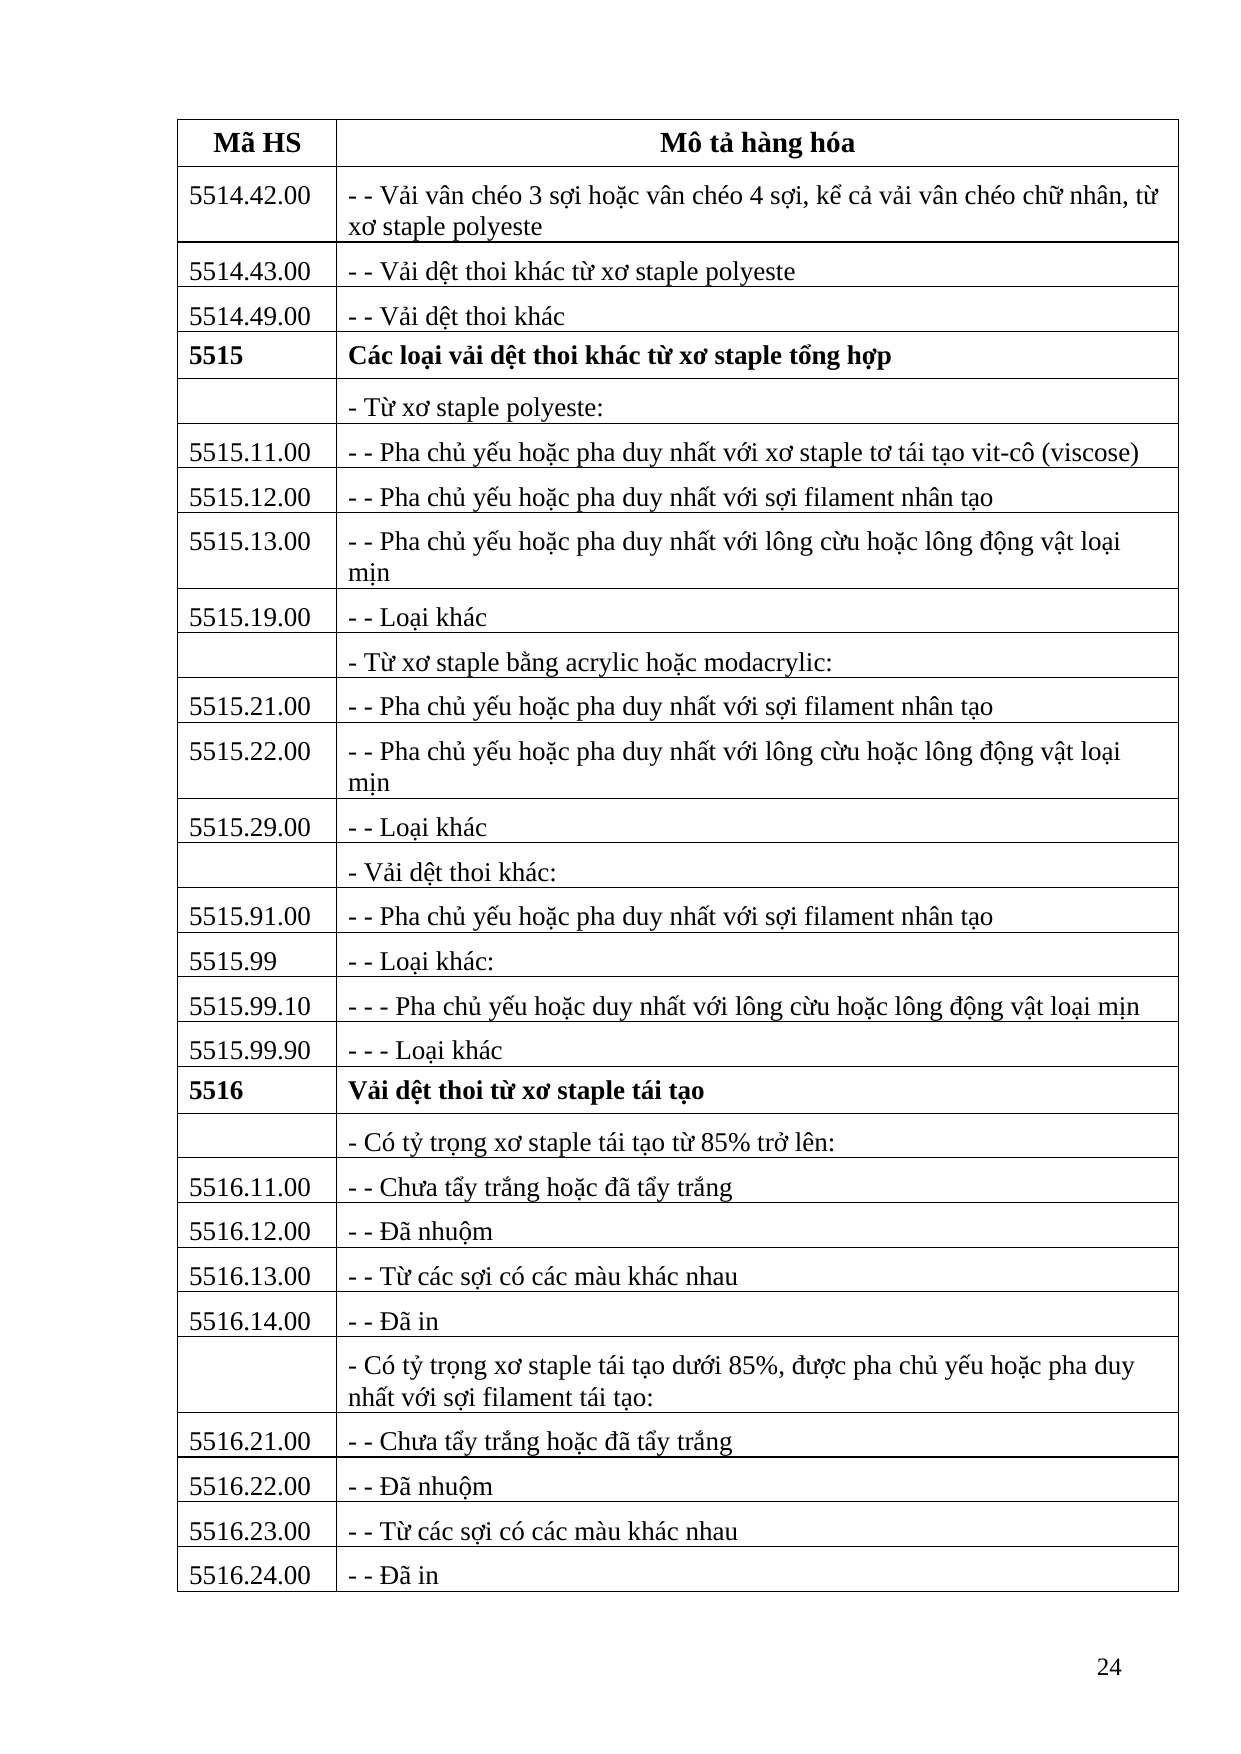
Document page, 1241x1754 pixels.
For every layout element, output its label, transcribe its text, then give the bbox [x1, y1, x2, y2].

table_cell - Từ xơ staple bằng acrylic hoặc modacrylic: [337, 633, 1178, 677]
table_cell - - Pha chủ yếu hoặc pha duy nhất với sợi filament nhân tạo [337, 888, 1178, 932]
table_cell 5515.99 [178, 933, 336, 976]
table_cell 5516.13.00 [178, 1248, 336, 1291]
table_cell 5515.99.90 [178, 1022, 336, 1066]
table_cell - Vải dệt thoi khác: [337, 843, 1178, 887]
table_cell 5515.11.00 [178, 424, 336, 467]
table_cell Vải dệt thoi từ xơ staple tái tạo [337, 1067, 1178, 1112]
table_cell Các loại vải dệt thoi khác từ xơ staple tổng hợp [337, 332, 1178, 378]
table_cell - - - Pha chủ yếu hoặc duy nhất với lông cừu hoặc lông động vật loại mịn [337, 977, 1178, 1021]
table_cell - - Đã nhuộm [337, 1203, 1178, 1247]
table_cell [337, 243, 1178, 286]
table_cell 5515.91.00 [178, 888, 336, 932]
table_cell - - Đã in [337, 1547, 1178, 1591]
table_header Mã HS [178, 120, 336, 166]
table_cell - - Loại khác [337, 799, 1178, 842]
table_cell - - - Loại khác [337, 1022, 1178, 1066]
table_cell 5516.24.00 [178, 1547, 336, 1591]
table_cell - - Chưa tẩy trắng hoặc đã tẩy trắng [337, 1158, 1178, 1202]
table_cell 5516.12.00 [178, 1203, 336, 1247]
table_cell 5516.21.00 [178, 1413, 336, 1456]
table_cell 5514.43.00 [178, 243, 336, 286]
table_cell 5515.22.00 [178, 723, 336, 797]
table_cell [178, 843, 336, 887]
table_cell [178, 1114, 336, 1157]
table_cell 5514.42.00 [178, 167, 336, 241]
table_cell - - Pha chủ yếu hoặc pha duy nhất với sợi filament nhân tạo [337, 468, 1178, 512]
table_cell - - Đã nhuộm [337, 1458, 1178, 1501]
table_cell 5516.23.00 [178, 1502, 336, 1546]
table_cell - - Vải vân chéo 3 sợi hoặc vân chéo 4 sợi, kể cả vải vân chéo chữ nhân, từ xơ staple polyeste [337, 167, 1178, 241]
table_cell 5515.21.00 [178, 678, 336, 722]
table_cell - Có tỷ trọng xơ staple tái tạo dưới 85%, được pha chủ yếu hoặc pha duy nhất với sợi filament tái tạo: [337, 1337, 1178, 1412]
table_cell - - Chưa tẩy trắng hoặc đã tẩy trắng [337, 1413, 1178, 1456]
table_cell - - Từ các sợi có các màu khác nhau [337, 1502, 1178, 1546]
table_cell [178, 633, 336, 677]
table_cell 5514.49.00 [178, 287, 336, 331]
table_cell - - Loại khác: [337, 933, 1178, 976]
table_cell - Từ xơ staple polyeste: [337, 379, 1178, 422]
table_cell - - Pha chủ yếu hoặc pha duy nhất với sợi filament nhân tạo [337, 678, 1178, 722]
table_cell - - Đã in [337, 1292, 1178, 1336]
table_cell 5516.11.00 [178, 1158, 336, 1202]
table_cell - - Vải dệt thoi khác [337, 287, 1178, 331]
table_cell 5515.19.00 [178, 589, 336, 632]
table_cell - - Loại khác [337, 589, 1178, 632]
table_cell - - Pha chủ yếu hoặc pha duy nhất với lông cừu hoặc lông động vật loại mịn [337, 723, 1178, 797]
table_cell 5515.13.00 [178, 513, 336, 588]
table_cell 5515.12.00 [178, 468, 336, 512]
table_cell - Có tỷ trọng xơ staple tái tạo từ 85% trở lên: [337, 1114, 1178, 1157]
table_cell [178, 1337, 336, 1412]
table_cell 5515.99.10 [178, 977, 336, 1021]
table_cell 5515 [178, 332, 336, 378]
table_cell 5515.29.00 [178, 799, 336, 842]
table_header Mô tả hàng hóa [337, 120, 1178, 166]
table_cell 5516.14.00 [178, 1292, 336, 1336]
table_cell - - Pha chủ yếu hoặc pha duy nhất với xơ staple tơ tái tạo vit-cô (viscose) [337, 424, 1178, 467]
table_cell 5516 [178, 1067, 336, 1112]
table_cell - - Từ các sợi có các màu khác nhau [337, 1248, 1178, 1291]
table_cell 5516.22.00 [178, 1458, 336, 1501]
table_cell - - Pha chủ yếu hoặc pha duy nhất với lông cừu hoặc lông động vật loại mịn [337, 513, 1178, 588]
table_cell [178, 379, 336, 422]
